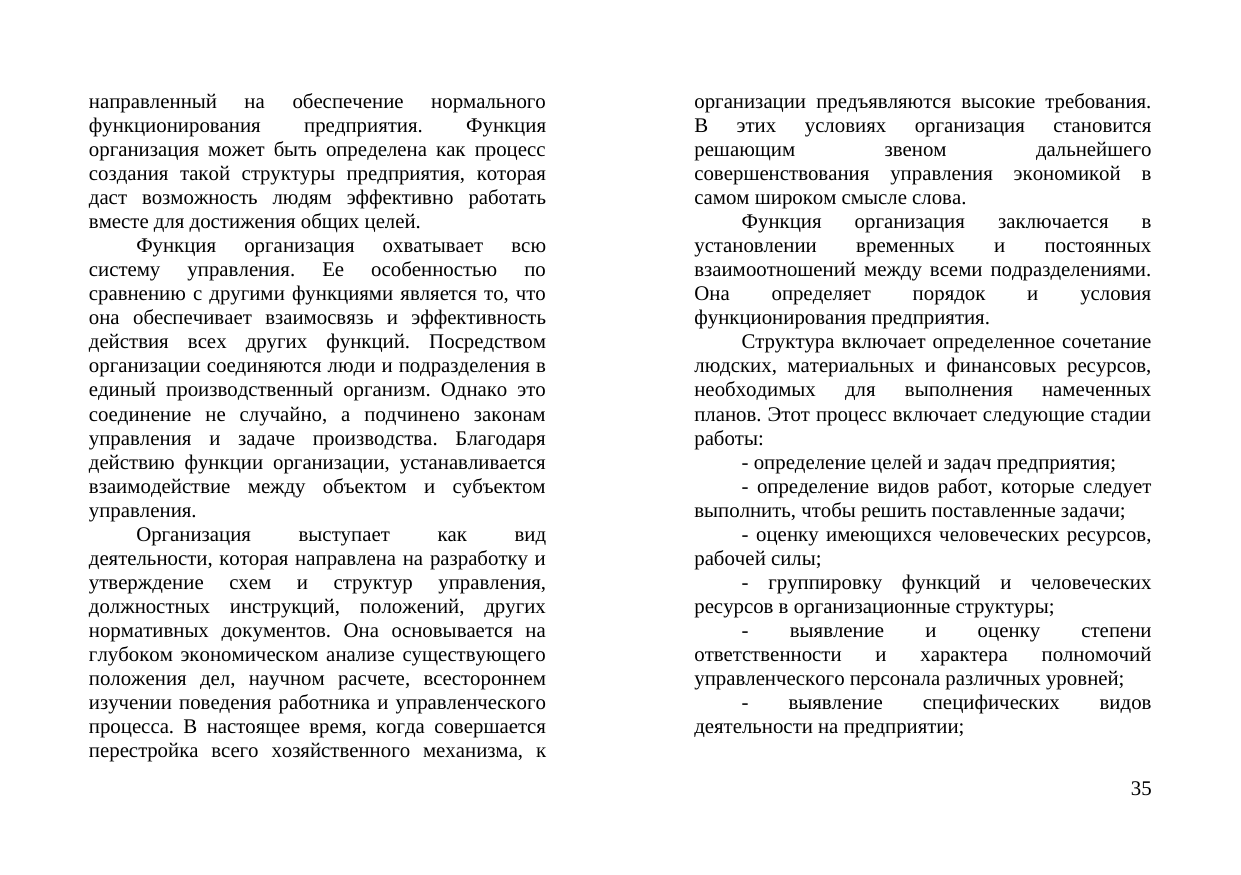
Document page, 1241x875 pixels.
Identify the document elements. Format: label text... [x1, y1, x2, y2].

text Функция организация охватывает всю систему управления. Ее особенностью по сравнению с другими функциями является то, что она обеспечивает взаимосвязь и эффективность действия всех других функций. Посредством организации соединяются люди и подразделения в единый производственный организм. Однако это соединение не случайно, а подчинено законам управления и задаче производства. Благодаря действию функции организации, устанавливается взаимодействие между объектом и субъектом управления. [89, 233, 546, 522]
text - выявление и оценку степени ответственности и характера полномочий управленческого персонала различных уровней; [694, 618, 1152, 690]
text Организация выступает как вид деятельности, которая направлена на разработку и утверждение схем и структур управления, должностных инструкций, положений, других нормативных документов. Она основывается на глубоком экономическом анализе существующего положения дел, научном расчете, всестороннем изучении поведения работника и управленческого процесса. В настоящее время, когда совершается перестройка всего хозяйственного механизма, к организации предъявляются высокие требования. В этих условиях организация становится решающим звеном дальнейшего совершенствования управления экономикой в самом широком смысле слова. [89, 522, 546, 762]
text Организация выступает как вид деятельности, которая направлена на разработку и утверждение схем и структур управления, должностных инструкций, положений, других нормативных документов. Она основывается на глубоком экономическом анализе существующего положения дел, научном расчете, всестороннем изучении поведения работника и управленческого процесса. В настоящее время, когда совершается перестройка всего хозяйственного механизма, к организации предъявляются высокие требования. В этих условиях организация становится решающим звеном дальнейшего совершенствования управления экономикой в самом широком смысле слова. [694, 89, 1152, 209]
text - группировку функций и человеческих ресурсов в организационные структуры; [694, 570, 1152, 618]
text - выявление специфических видов деятельности на предприятии; [694, 690, 1152, 738]
text - определение целей и задач предприятия; [694, 449, 1152, 474]
text - определение видов работ, которые следует выполнить, чтобы решить поставленные задачи; [694, 474, 1152, 522]
text Структура включает определенное сочетание людских, материальных и финансовых ресурсов, необходимых для выполнения намеченных планов. Этот процесс включает следующие стадии работы: [694, 329, 1152, 449]
text - оценку имеющихся человеческих ресурсов, рабочей силы; [694, 522, 1152, 570]
text Функция организация заключается в установлении временных и постоянных взаимоотношений между всеми подразделениями. Она определяет порядок и условия функционирования предприятия. [694, 209, 1152, 329]
